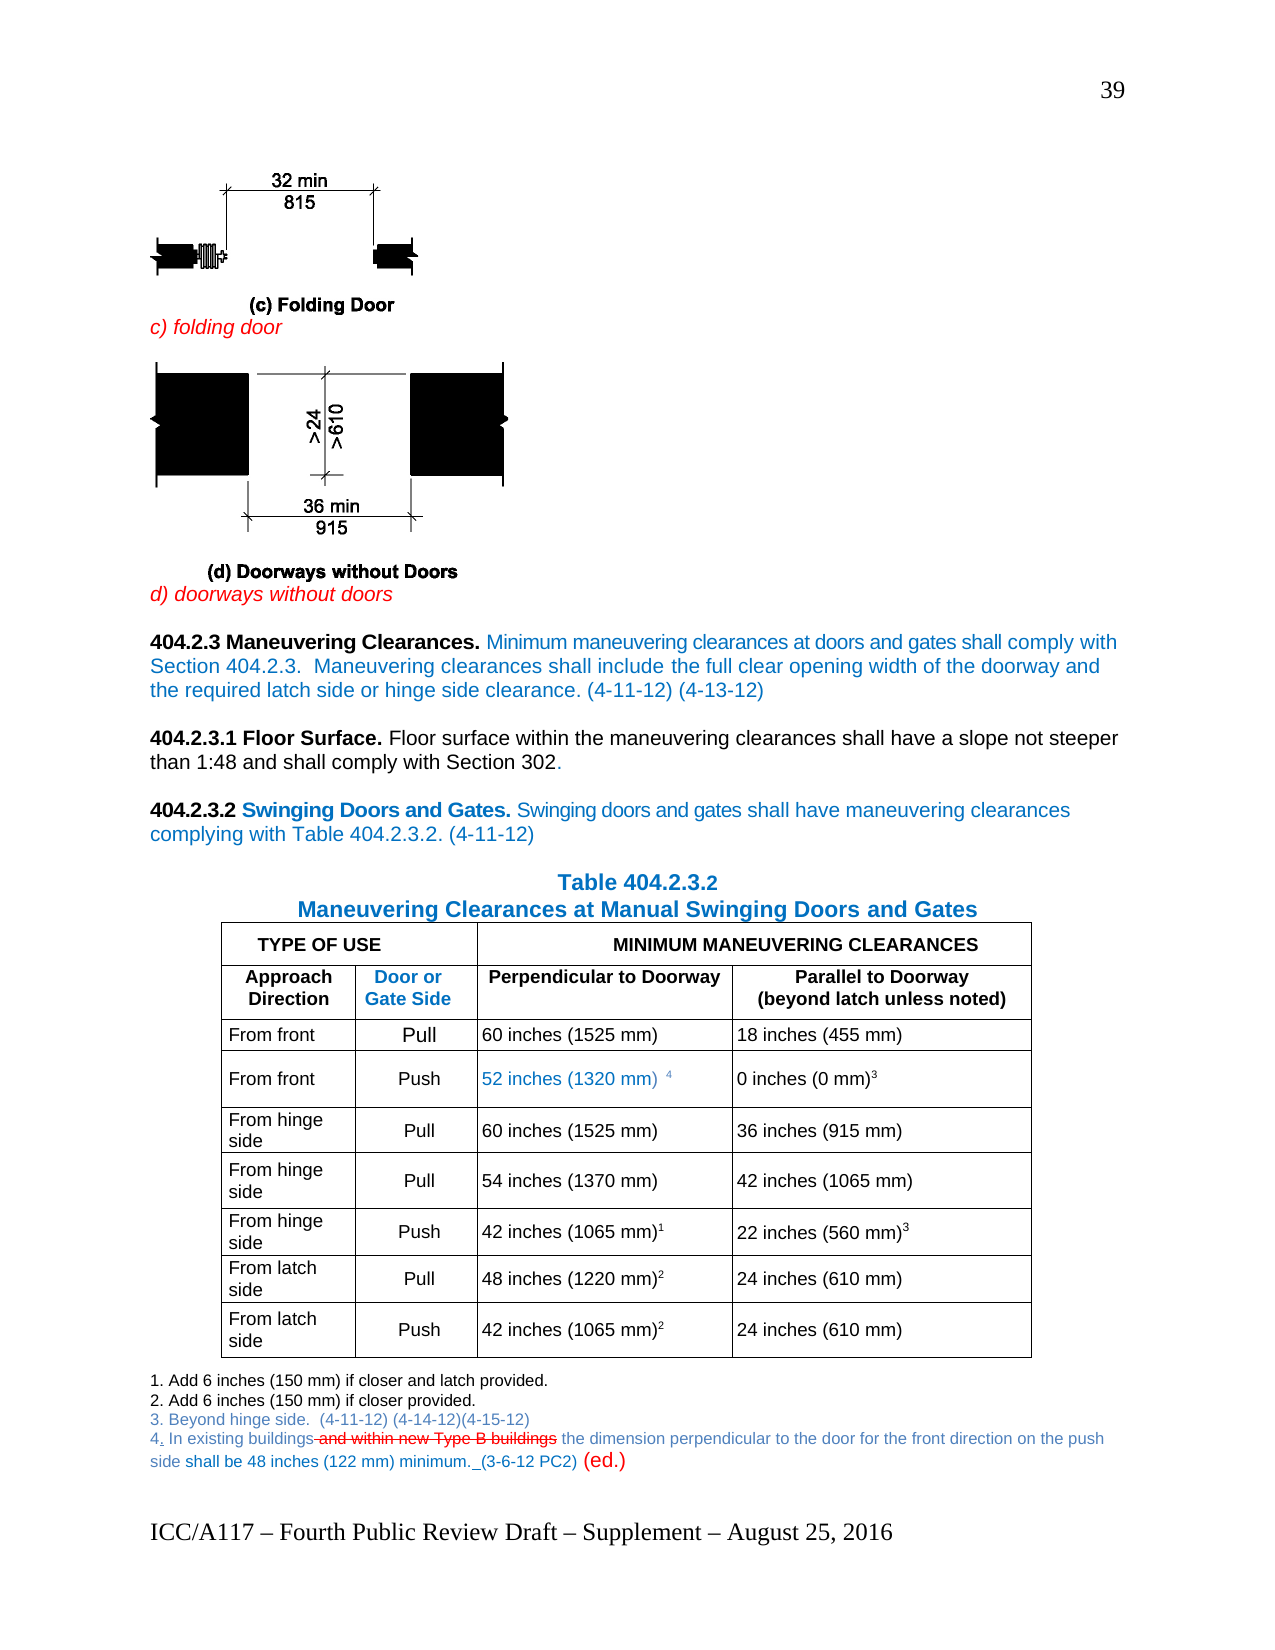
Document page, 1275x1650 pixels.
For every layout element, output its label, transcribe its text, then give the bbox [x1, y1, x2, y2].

table_cell 60 inches (1525 mm) [478, 1108, 732, 1152]
table_cell 48 inches (1220 mm)2 [478, 1256, 732, 1302]
table_header MINIMUM MANEUVERING CLEARANCES [478, 923, 1031, 965]
table_cell Door or Gate Side [356, 966, 477, 1019]
table_cell Pull [356, 1153, 477, 1208]
table_cell 52 inches (1320 mm) 4 [478, 1051, 732, 1107]
table_cell Pull [356, 1108, 477, 1152]
table_cell Push [356, 1209, 477, 1254]
table_cell 54 inches (1370 mm) [478, 1153, 732, 1208]
table_cell 60 inches (1525 mm) [478, 1020, 732, 1050]
table_cell From hinge side [222, 1153, 355, 1208]
text 3. Beyond hinge side. (4-11-12) (4-14-12)(4-15-12) [150, 1409, 637, 1429]
table_cell Parallel to Doorway (beyond latch unless noted) [733, 966, 1031, 1019]
table_cell From hinge side [222, 1209, 355, 1254]
table_cell 24 inches (610 mm) [733, 1303, 1031, 1357]
text 2. Add 6 inches (150 mm) if closer provided. [150, 1390, 1125, 1409]
table_cell 36 inches (915 mm) [733, 1108, 1031, 1152]
text Table 404.2.3.2 [150, 869, 1125, 896]
table_cell Perpendicular to Doorway [478, 966, 732, 1019]
text 404.2.3.2 Swinging Doors and Gates. Swinging doors and gates shall have maneuvering clearances complying with Table 404.2.3.2. (4-11-12) [150, 797, 1125, 845]
table_cell From latch side [222, 1256, 355, 1302]
table_cell 22 inches (560 mm)3 [733, 1209, 1031, 1254]
table_cell Push [356, 1051, 477, 1107]
text d) doorways without doors [150, 582, 1125, 606]
table_cell 0 inches (0 mm)3 [733, 1051, 1031, 1107]
text 404.2.3.1 Floor Surface. Floor surface within the maneuvering clearances shall have a slope not steeper than 1:48 and shall comply with Section 302. [150, 726, 1125, 773]
picture [150, 173, 419, 315]
table_cell 42 inches (1065 mm) [733, 1153, 1031, 1208]
table_cell Pull [356, 1020, 477, 1050]
table_cell From front [222, 1020, 355, 1050]
table_cell From front [222, 1051, 355, 1107]
table_cell Push [356, 1303, 477, 1357]
table_cell Approach Direction [222, 966, 355, 1019]
table_cell 42 inches (1065 mm)2 [478, 1303, 732, 1357]
table_cell 18 inches (455 mm) [733, 1020, 1031, 1050]
table_cell From latch side [222, 1303, 355, 1357]
text c) folding door [150, 314, 1125, 338]
text 404.2.3 Maneuvering Clearances. Minimum maneuvering clearances at doors and gates shall comply with Section 404.2.3. Maneuvering clearances shall include the full clear opening width of the doorway and the required latch side or hinge side clearance. (4-11-12) (4-13-12) [150, 630, 1125, 702]
table_header TYPE OF USE [222, 923, 477, 965]
picture [150, 362, 509, 582]
text 4. In existing buildings and within new Type B buildings the dimension perpendicular to the door for the front direction on the push side shall be 48 inches (122 mm) minimum. (3-6-12 PC2) (ed.) [150, 1429, 1125, 1472]
text 1. Add 6 inches (150 mm) if closer and latch provided. [150, 1371, 1125, 1390]
text Maneuvering Clearances at Manual Swinging Doors and Gates [150, 896, 1125, 922]
table_cell 42 inches (1065 mm)1 [478, 1209, 732, 1254]
table_cell 24 inches (610 mm) [733, 1256, 1031, 1302]
table_cell From hinge side [222, 1108, 355, 1152]
table_cell Pull [356, 1256, 477, 1302]
